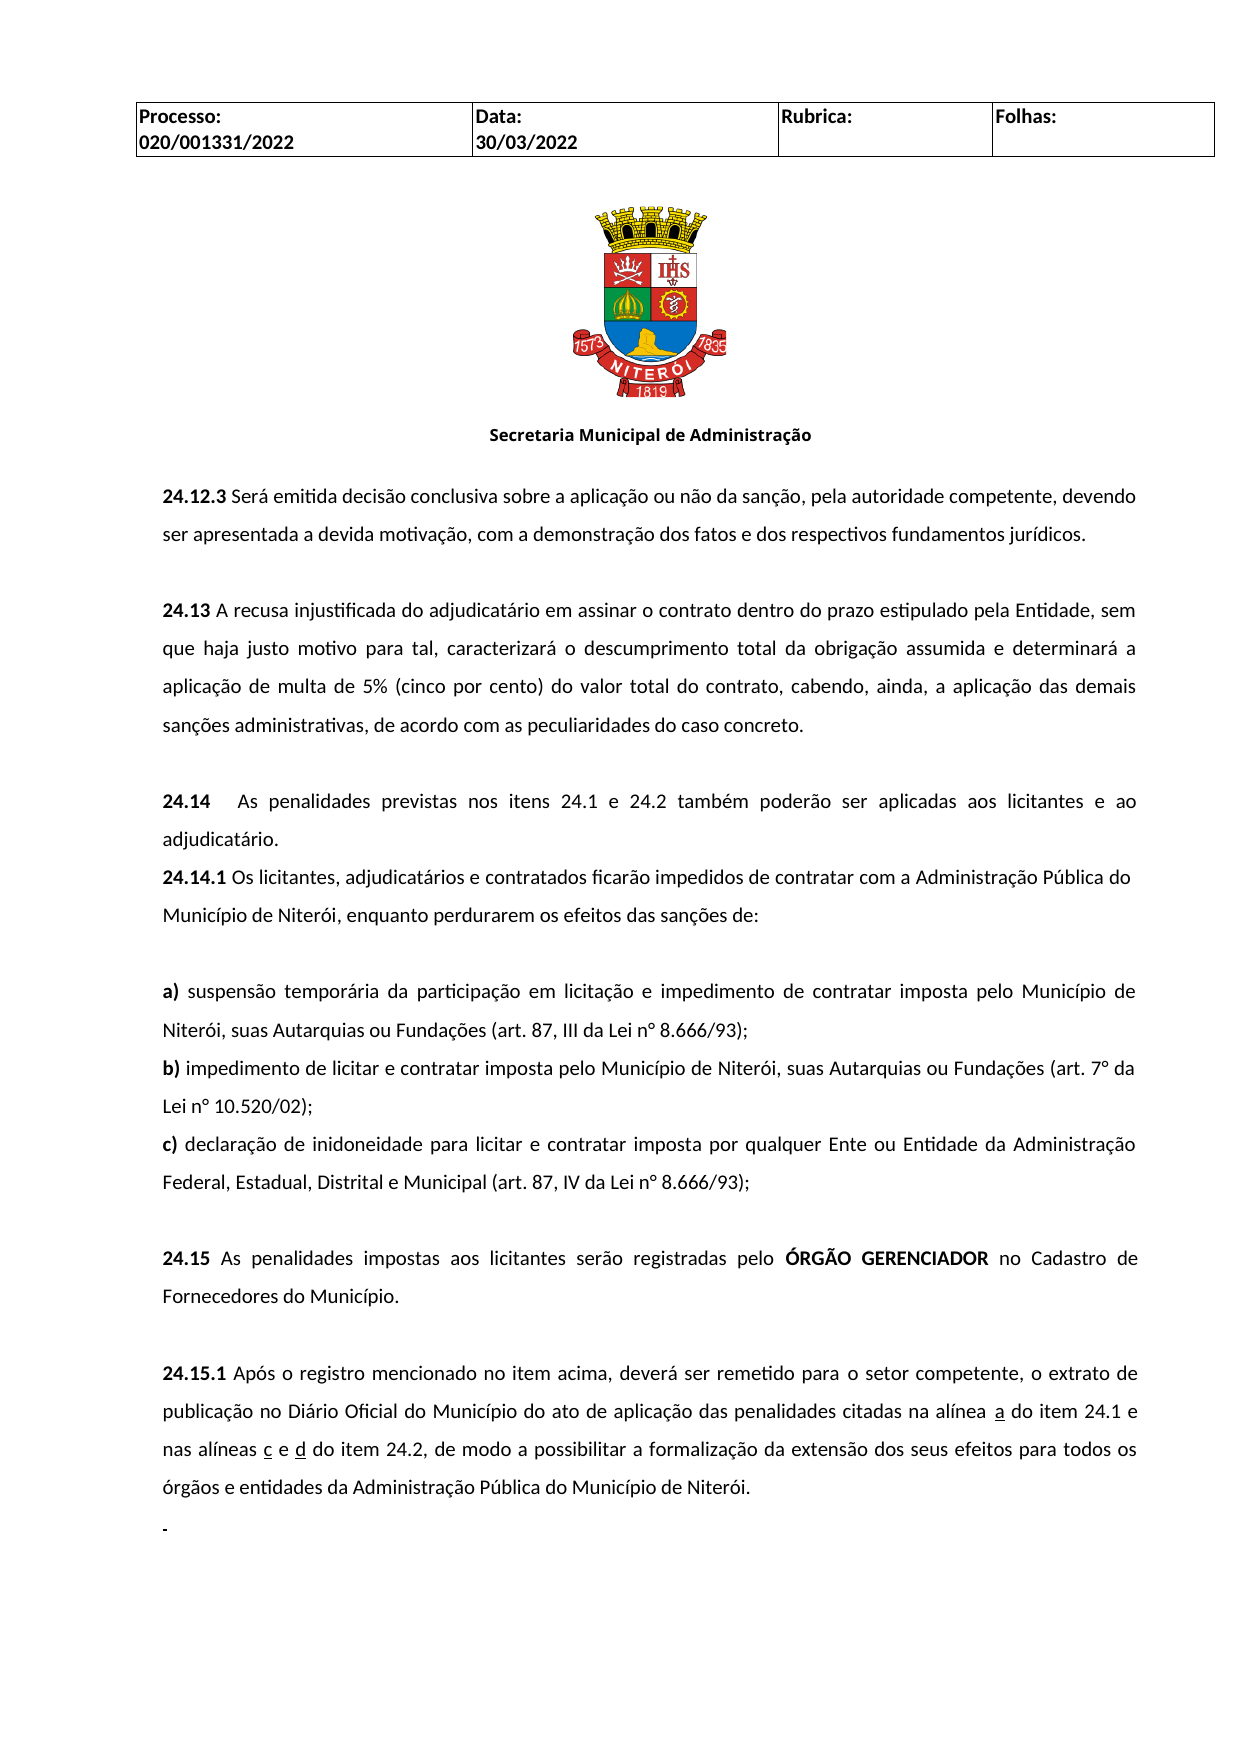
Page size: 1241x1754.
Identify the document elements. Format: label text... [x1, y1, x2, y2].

text 24.13 A recusa injustificada do adjudicatário em assinar o contrato dentro do prazo estipulado pela Entidade, sem que haja justo motivo para tal, caracterizará o descumprimento total da obrigação assumida e determinará a aplicação de multa de 5% (cinco por cento) do valor total do contrato, cabendo, ainda, a aplicação das demais sanções administrativas, de acordo com as peculiaridades do caso concreto. [162, 597, 1138, 737]
text a) suspensão temporária da participação em licitação e impedimento de contratar imposta pelo Município de Niterói, suas Autarquias ou Fundações (art. 87, III da Lei n° 8.666/93); [162, 979, 1138, 1042]
text 24.15.1 Após o registro mencionado no item acima, deverá ser remetido para o setor competente, o extrato de publicação no Diário Oficial do Município do ato de aplicação das penalidades citadas na alínea a do item 24.1 e nas alíneas c e d do item 24.2, de modo a possibilitar a formalização da extensão dos seus efeitos para todos os órgãos e entidades da Administração Pública do Município de Niterói. [162, 1360, 1138, 1500]
text 24.14 As penalidades previstas nos itens 24.1 e 24.2 também poderão ser aplicadas aos licitantes e ao adjudicatário. [162, 788, 1138, 852]
text 24.12.3 Será emitida decisão conclusiva sobre a aplicação ou não da sanção, pela autoridade competente, devendo ser apresentada a devida motivação, com a demonstração dos fatos e dos respectivos fundamentos jurídicos. [162, 483, 1138, 547]
text 24.14.1 Os licitantes, adjudicatários e contratados ficarão impedidos de contratar com a Administração Pública do Município de Niterói, enquanto perdurarem os efeitos das sanções de: [162, 864, 1133, 928]
text 24.15 As penalidades impostas aos licitantes serão registradas pelo ÓRGÃO GERENCIADOR no Cadastro de Fornecedores do Município. [162, 1246, 1138, 1309]
picture [573, 206, 727, 398]
text b) impedimento de licitar e contratar imposta pelo Município de Niterói, suas Autarquias ou Fundações (art. 7° da Lei n° 10.520/02); [162, 1055, 1138, 1118]
text c) declaração de inidoneidade para licitar e contratar imposta por qualquer Ente ou Entidade da Administração Federal, Estadual, Distrital e Municipal (art. 87, IV da Lei n° 8.666/93); [162, 1131, 1138, 1195]
